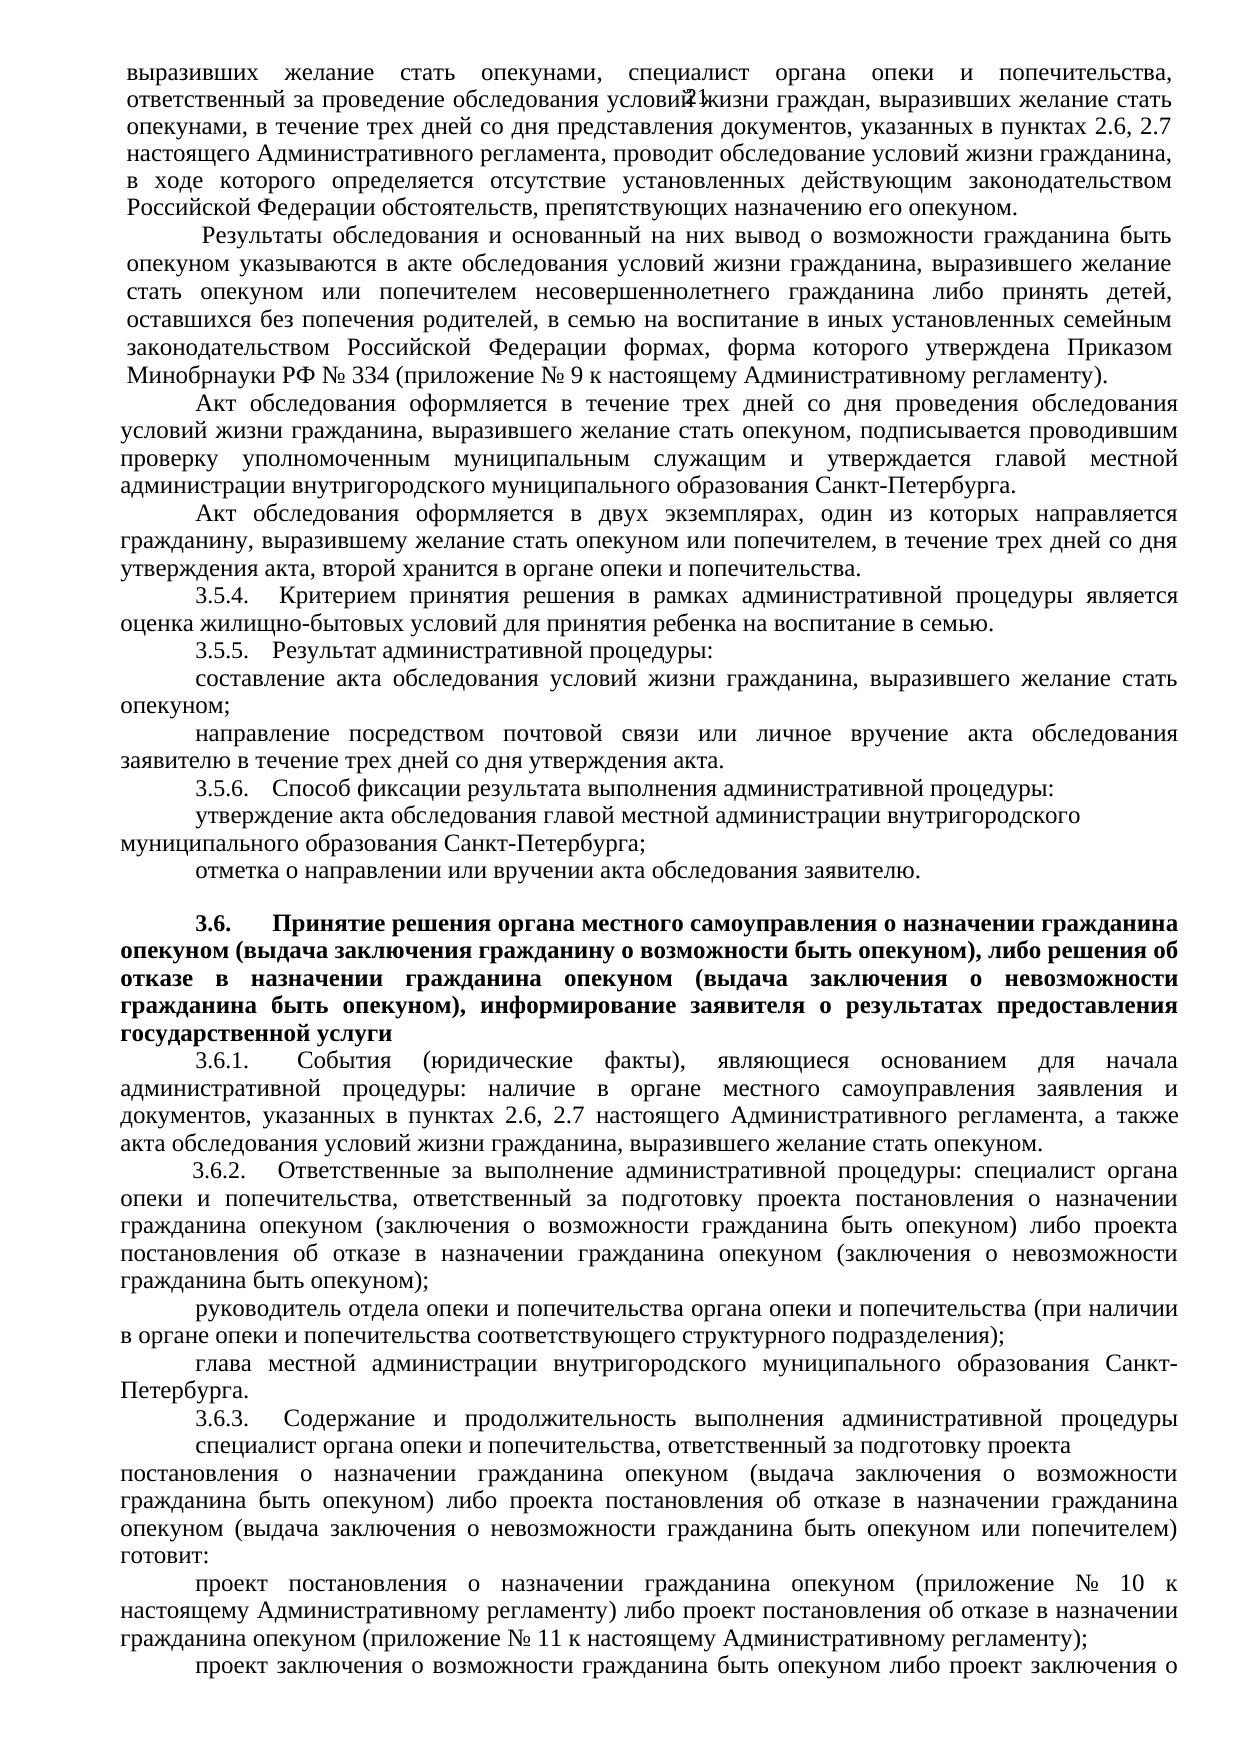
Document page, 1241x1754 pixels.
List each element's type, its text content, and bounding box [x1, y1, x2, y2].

list События (юридические факты), являющиеся основанием для начала административной процедуры: наличие в органе местного самоуправления заявления и документов, указанных в пунктах 2.6, 2.7 настоящего Административного регламента, а также акта обследования условий жизни гражданина, выразившего желание стать опекуном. [120, 1047, 1179, 1157]
text Результаты обследования и основанный на них вывод о возможности гражданина быть опекуном указываются в акте обследования условий жизни гражданина, выразившего желание стать опекуном или попечителем несовершеннолетнего гражданина либо принять детей, оставшихся без попечения родителей, в семью на воспитание в иных установленных семейным законодательством Российской Федерации формах, форма которого утверждена Приказом Минобрнауки РФ № 334 (приложение № 9 к настоящему Административному регламенту). [126, 221, 1173, 389]
text составление акта обследования условий жизни гражданина, выразившего желание стать опекуном; [120, 664, 1179, 719]
text постановления о назначении гражданина опекуном (выдача заключения о возможности гражданина быть опекуном) либо проекта постановления об отказе в назначении гражданина опекуном (выдача заключения о невозможности гражданина быть опекуном или попечителем) готовит: [120, 1459, 1179, 1569]
text Акт обследования оформляется в двух экземплярах, один из которых направляется гражданину, выразившему желание стать опекуном или попечителем, в течение трех дней со дня утверждения акта, второй хранится в органе опеки и попечительства. [120, 499, 1179, 582]
list Способ фиксации результата выполнения административной процедуры: утверждение акта обследования главой местной администрации внутригородского [195, 774, 1179, 829]
text проект постановления о назначении гражданина опекуном (приложение № 10 к настоящему Административному регламенту) либо проект постановления об отказе в назначении гражданина опекуном (приложение № 11 к настоящему Административному регламенту); [120, 1569, 1179, 1652]
text отметка о направлении или вручении акта обследования заявителю. [120, 857, 1181, 884]
text выразивших желание стать опекунами, специалист органа опеки и попечительства, ответственный за проведение обследования условий жизни граждан, выразивших желание стать опекунами, в течение трех дней со дня представления документов, указанных в пунктах 2.6, 2.7 настоящего Административного регламента, проводит обследование условий жизни гражданина, в ходе которого определяется отсутствие установленных действующим законодательством Российской Федерации обстоятельств, препятствующих назначению его опекуном. [126, 59, 1173, 221]
text Акт обследования оформляется в течение трех дней со дня проведения обследования условий жизни гражданина, выразившего желание стать опекуном, подписывается проводившим проверку уполномоченным муниципальным служащим и утверждается главой местной администрации внутригородского муниципального образования Санкт-Петербурга. [120, 389, 1179, 499]
text руководитель отдела опеки и попечительства органа опеки и попечительства (при наличии в органе опеки и попечительства соответствующего структурного подразделения); [120, 1294, 1179, 1349]
list Принятие решения органа местного самоуправления о назначении гражданина опекуном (выдача заключения гражданину о возможности быть опекуном), либо решения об отказе в назначении гражданина опекуном (выдача заключения о невозможности гражданина быть опекуном), информирование заявителя о результатах предоставления государственной услуги [120, 909, 1179, 1047]
text направление посредством почтовой связи или личное вручение акта обследования заявителю в течение трех дней со дня утверждения акта. [120, 719, 1179, 774]
text муниципального образования Санкт-Петербурга; [120, 829, 1181, 857]
text глава местной администрации внутригородского муниципального образования Санкт-Петербурга. [120, 1349, 1179, 1404]
list Ответственные за выполнение административной процедуры: специалист органа опеки и попечительства, ответственный за подготовку проекта постановления о назначении гражданина опекуном (заключения о возможности гражданина быть опекуном) либо проекта постановления об отказе в назначении гражданина опекуном (заключения о невозможности гражданина быть опекуном); [120, 1157, 1179, 1294]
list Результат административной процедуры: [120, 637, 1181, 664]
list Критерием принятия решения в рамках административной процедуры является оценка жилищно-бытовых условий для принятия ребенка на воспитание в семью. [120, 582, 1179, 637]
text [120, 1652, 1179, 1679]
list Содержание и продолжительность выполнения административной процедуры специалист органа опеки и попечительства, ответственный за подготовку проекта [195, 1404, 1179, 1459]
